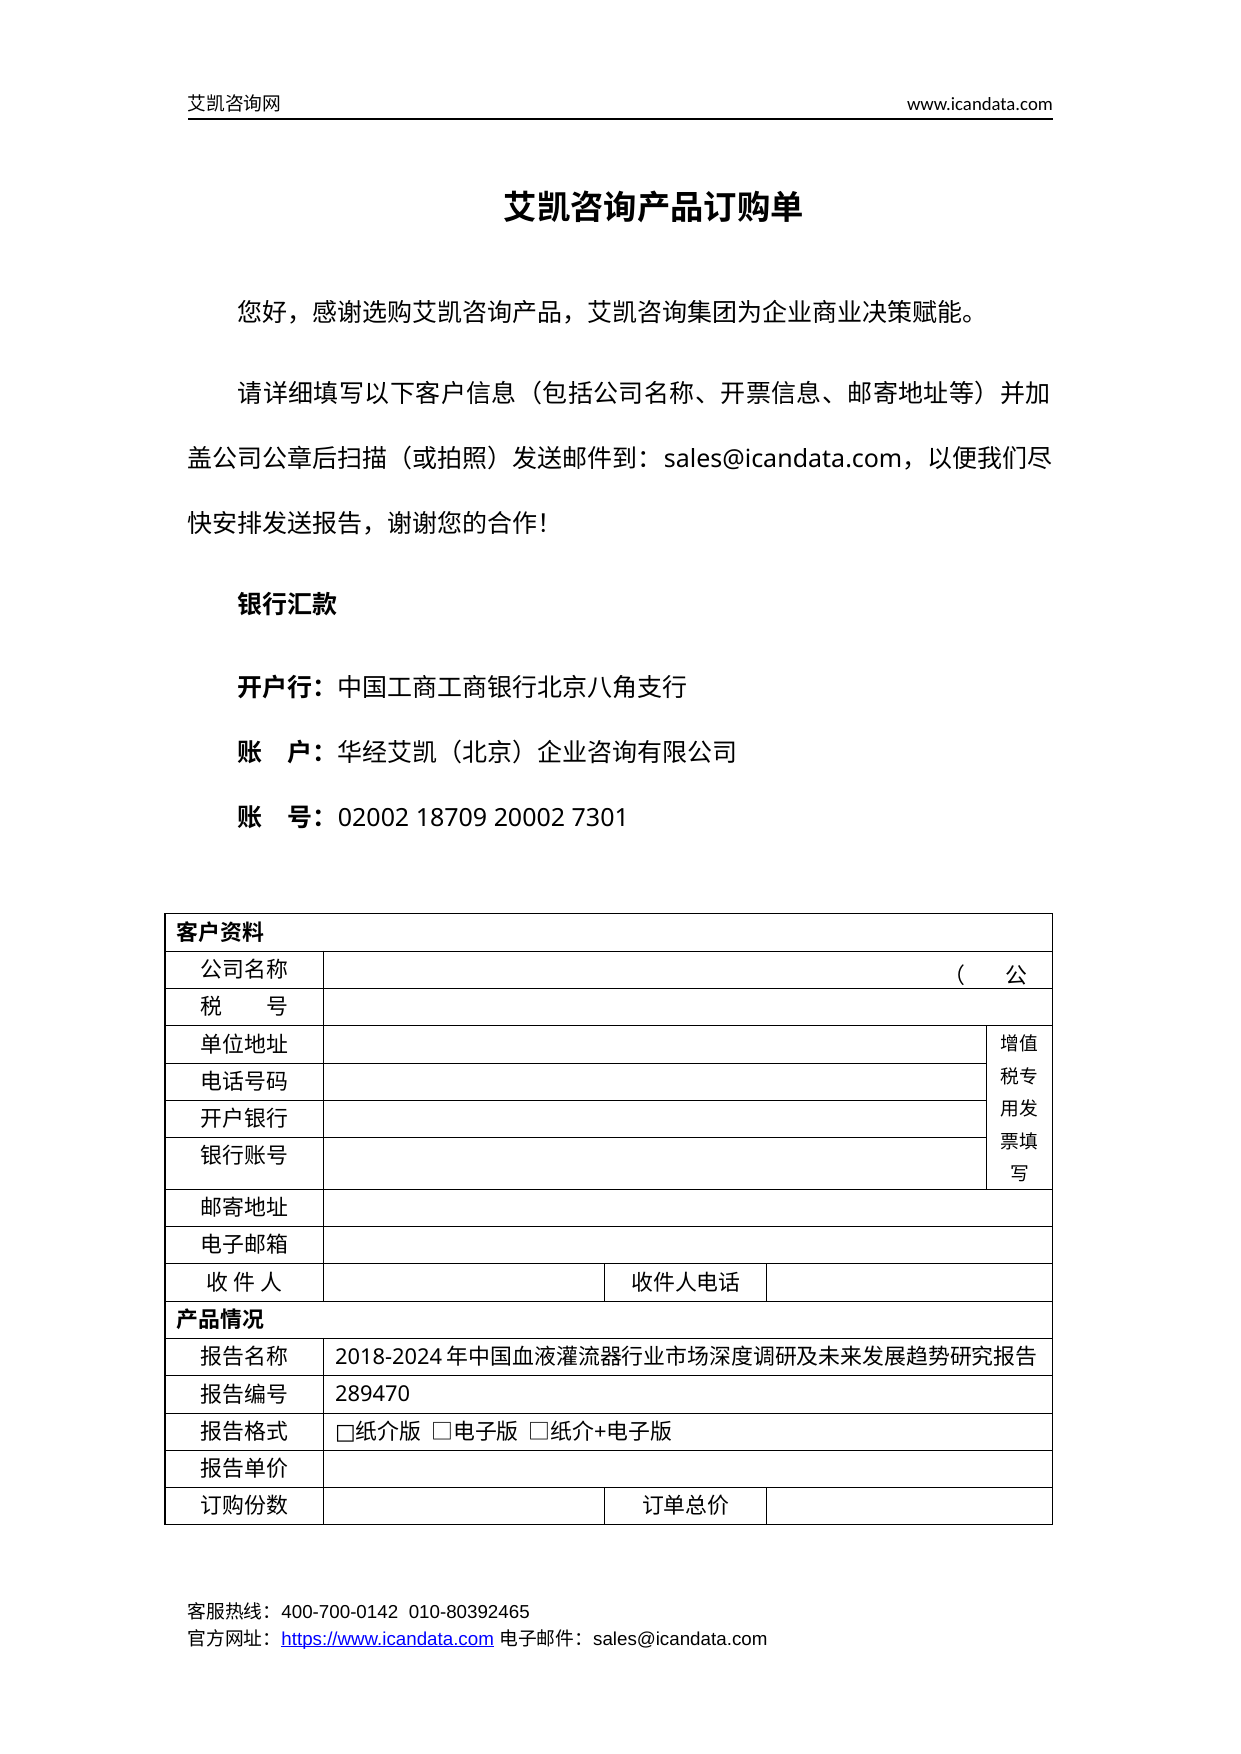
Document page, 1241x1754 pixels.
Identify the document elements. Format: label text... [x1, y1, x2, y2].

table_cell 税 号 [166, 989, 323, 1025]
text 银行汇款 [187, 570, 1053, 635]
table_cell 单位地址 [166, 1026, 323, 1062]
table_cell 增值税专用发票填写 [987, 1026, 1052, 1189]
table_cell [324, 1064, 986, 1100]
text 开户行：中国工商工商银行北京八角支行 [187, 653, 1053, 718]
table_cell 289470 [324, 1376, 1052, 1412]
table_cell 产品情况 [166, 1302, 1052, 1338]
table_cell 订单总价 [605, 1488, 766, 1524]
table_header 客户资料 [166, 914, 1052, 951]
table_cell 邮寄地址 [166, 1190, 323, 1226]
table_cell 报告名称 [166, 1339, 323, 1375]
table_cell 报告格式 [166, 1414, 323, 1450]
table_cell 开户银行 [166, 1101, 323, 1137]
table_cell 订购份数 [166, 1488, 323, 1524]
text 您好，感谢选购艾凯咨询产品，艾凯咨询集团为企业商业决策赋能。 [187, 278, 1053, 343]
table_cell [324, 1264, 604, 1301]
table_cell [324, 1026, 986, 1062]
table_cell 公司名称 [166, 952, 323, 988]
table_cell [324, 1488, 604, 1524]
table_cell □纸介版 □电子版 □纸介+电子版 [324, 1414, 1052, 1450]
table_cell 报告单价 [166, 1451, 323, 1487]
table_cell 报告编号 [166, 1376, 323, 1412]
table_cell [324, 1190, 1052, 1226]
table_cell 收件人电话 [605, 1264, 766, 1301]
table_cell 电话号码 [166, 1064, 323, 1100]
text 账 号：02002 18709 20002 7301 [187, 783, 1053, 848]
text 账 户：华经艾凯（北京）企业咨询有限公司 [187, 718, 1053, 783]
table_cell [767, 1488, 1052, 1524]
table_cell 电子邮箱 [166, 1227, 323, 1263]
table_cell 收 件 人 [166, 1264, 323, 1301]
table_cell [324, 1101, 986, 1137]
text 请详细填写以下客户信息（包括公司名称、开票信息、邮寄地址等）并加盖公司公章后扫描（或拍照）发送邮件到：sales@icandata.com，以便我们尽快安排发送报告，谢谢您的合作！ [187, 359, 1053, 554]
table_cell [324, 989, 1052, 1025]
table_cell 2018-2024年中国血液灌流器行业市场深度调研及未来发展趋势研究报告 [324, 1339, 1052, 1375]
table_cell 银行账号 [166, 1138, 323, 1189]
text 艾凯咨询产品订购单 [187, 172, 1053, 237]
table_cell [324, 1227, 1052, 1263]
table_cell [324, 952, 1052, 988]
table_cell [324, 1138, 986, 1189]
table_cell [767, 1264, 1052, 1301]
table_cell [324, 1451, 1052, 1487]
